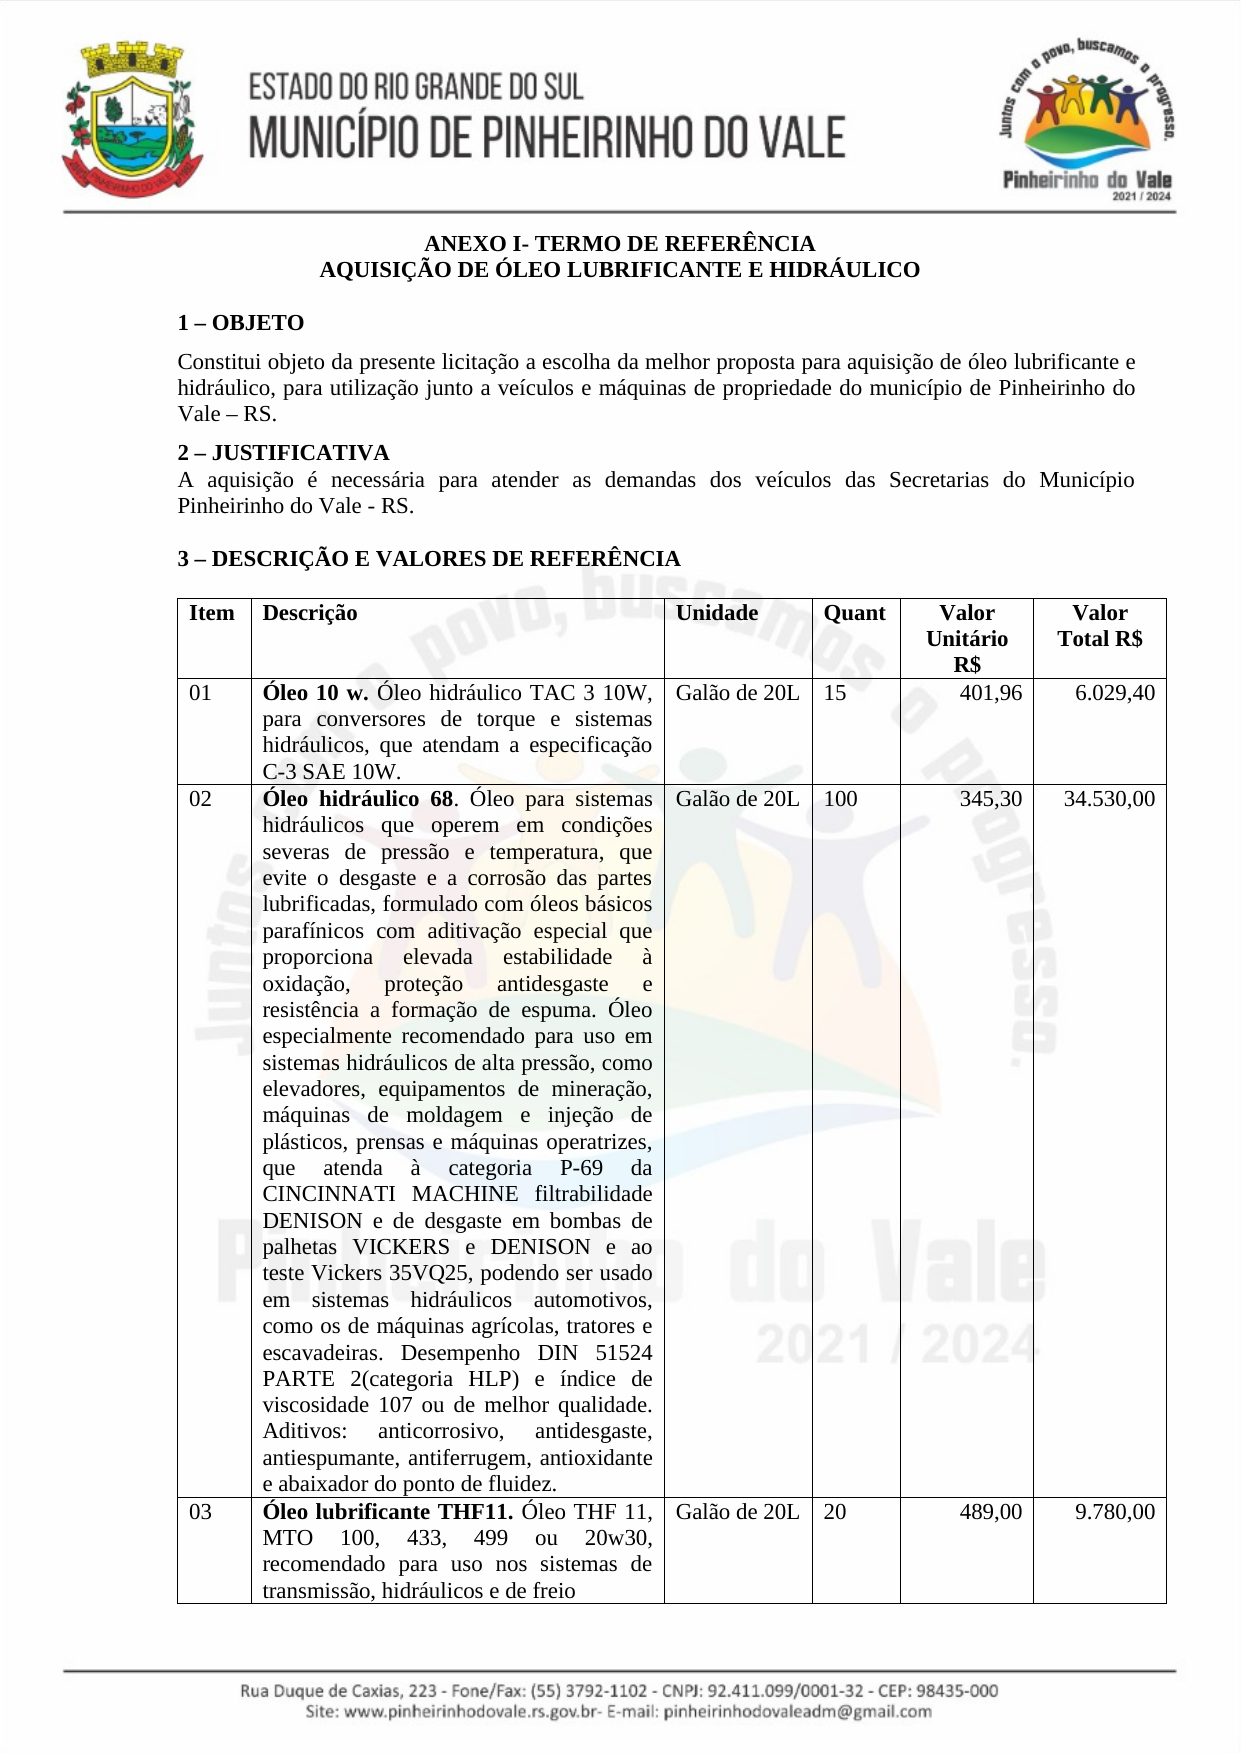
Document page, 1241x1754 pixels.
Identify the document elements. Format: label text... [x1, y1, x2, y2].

table_header Descrição [252, 599, 664, 678]
table_cell 345,30 [901, 785, 1033, 1497]
table_cell 01 [178, 679, 251, 784]
table_header Item [178, 599, 251, 678]
table_cell 15 [813, 679, 900, 784]
text 2 – JUSTIFICATIVA [177, 439, 1063, 466]
table_cell 9.780,00 [1034, 1498, 1166, 1603]
text A aquisição é necessária para atender as demandas dos veículos das Secretarias do Município Pinheirinho do Vale - RS. [177, 466, 1137, 518]
table_header Quant [813, 599, 900, 678]
table_header Unidade [665, 599, 812, 678]
text 3 – DESCRIÇÃO E VALORES DE REFERÊNCIA [177, 545, 1063, 571]
table_cell Galão de 20L [665, 1498, 812, 1603]
picture [0, 0, 1241, 1754]
text 1 – OBJETO [177, 309, 1063, 335]
table_header Valor Unitário R$ [901, 599, 1033, 678]
table_cell 401,96 [901, 679, 1033, 784]
table_cell 03 [178, 1498, 251, 1603]
table_cell Galão de 20L [665, 785, 812, 1497]
table_cell Óleo hidráulico 68. Óleo para sistemas hidráulicos que operem em condições severas de pressão e temperatura, que evite o desgaste e a corrosão das partes lubrificadas, formulado com óleos básicos parafínicos com aditivação especial que proporciona elevada estabilidade à oxidação, proteção antidesgaste e resistência a formação de espuma. Óleo especialmente recomendado para uso em sistemas hidráulicos de alta pressão, como elevadores, equipamentos de mineração, máquinas de moldagem e injeção de plásticos, prensas e máquinas operatrizes, que atenda à categoria P-69 da CINCINNATI MACHINE filtrabilidade DENISON e de desgaste em bombas de palhetas VICKERS e DENISON e ao teste Vickers 35VQ25, podendo ser usado em sistemas hidráulicos automotivos, como os de máquinas agrícolas, tratores e escavadeiras. Desempenho DIN 51524 PARTE 2(categoria HLP) e índice de viscosidade 107 ou de melhor qualidade. Aditivos: anticorrosivo, antidesgaste, antiespumante, antiferrugem, antioxidante e abaixador do ponto de fluidez. [252, 785, 664, 1497]
table_cell Galão de 20L [665, 679, 812, 784]
table_cell 6.029,40 [1034, 679, 1166, 784]
text AQUISIÇÃO DE ÓLEO LUBRIFICANTE E HIDRÁULICO [177, 256, 1063, 283]
table_cell 34.530,00 [1034, 785, 1166, 1497]
table_cell Óleo 10 w. Óleo hidráulico TAC 3 10W, para conversores de torque e sistemas hidráulicos, que atendam a especificação C-3 SAE 10W. [252, 679, 664, 784]
table_cell 100 [813, 785, 900, 1497]
text Constitui objeto da presente licitação a escolha da melhor proposta para aquisição de óleo lubrificante e hidráulico, para utilização junto a veículos e máquinas de propriedade do município de Pinheirinho do Vale – RS. [177, 348, 1137, 427]
table_cell 489,00 [901, 1498, 1033, 1603]
text ANEXO I- TERMO DE REFERÊNCIA [177, 230, 1063, 256]
table_cell 20 [813, 1498, 900, 1603]
table_header Valor Total R$ [1034, 599, 1166, 678]
table_cell 02 [178, 785, 251, 1497]
table_cell Óleo lubrificante THF11. Óleo THF 11, MTO 100, 433, 499 ou 20w30, recomendado para uso nos sistemas de transmissão, hidráulicos e de freio [252, 1498, 664, 1603]
